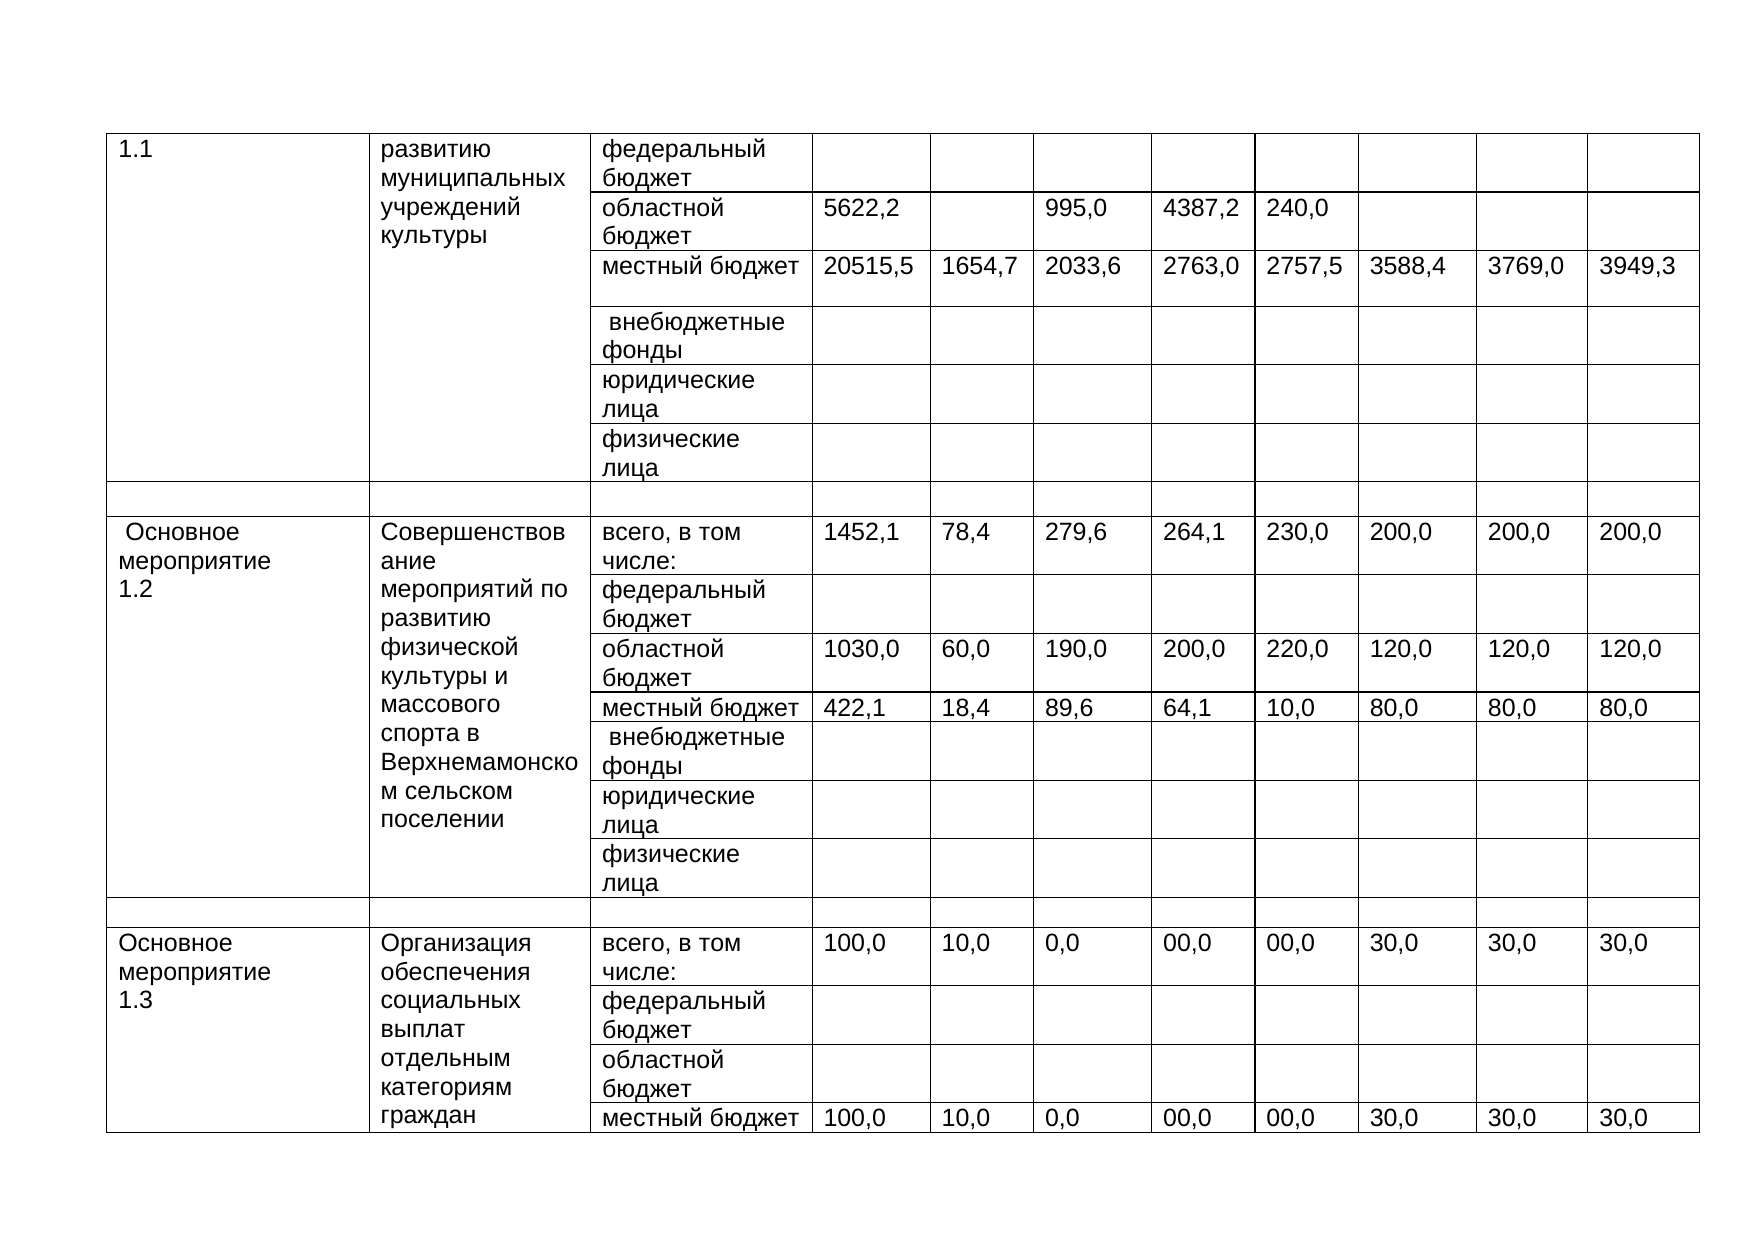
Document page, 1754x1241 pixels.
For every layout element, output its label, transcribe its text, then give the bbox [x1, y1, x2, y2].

table_cell [1588, 307, 1699, 364]
table_cell [1588, 424, 1699, 481]
table_cell [1359, 482, 1476, 516]
table_cell [1588, 1045, 1699, 1102]
table_cell [1477, 193, 1587, 250]
table_cell [931, 1045, 1033, 1102]
table_cell Организация обеспечения социальных выплат отдельным категориям граждан [370, 928, 590, 1132]
table_cell 995,0 [1034, 193, 1151, 250]
table_cell [1477, 781, 1587, 838]
table_cell [1359, 781, 1476, 838]
table_cell 30,0 [1588, 1103, 1699, 1132]
table_cell [1034, 1045, 1151, 1102]
table_cell [1588, 134, 1699, 191]
table_cell [1152, 575, 1254, 633]
table_cell 0,0 [1034, 1103, 1151, 1132]
table_cell 20515,5 [813, 251, 930, 306]
table_cell [931, 839, 1033, 897]
table_cell [1359, 424, 1476, 481]
table_cell [813, 898, 930, 927]
table_cell [813, 986, 930, 1044]
table_cell 230,0 [1256, 517, 1358, 574]
table_cell 190,0 [1034, 634, 1151, 691]
table_cell 2763,0 [1152, 251, 1254, 306]
table_cell 30,0 [1359, 1103, 1476, 1132]
table_cell [813, 482, 930, 516]
table_cell [1588, 781, 1699, 838]
table_cell [1256, 898, 1358, 927]
table_cell [1152, 839, 1254, 897]
table_cell [931, 575, 1033, 633]
table_cell 30,0 [1359, 928, 1476, 985]
table_cell Основное мероприятие 1.3 [107, 928, 369, 1132]
table_cell 64,1 [1152, 693, 1254, 721]
table_cell областной бюджет [591, 1045, 812, 1102]
table_cell [1359, 839, 1476, 897]
table_cell [1152, 482, 1254, 516]
table_cell 100,0 [813, 1103, 930, 1132]
table_cell внебюджетные фонды [591, 722, 812, 780]
table_cell [1256, 424, 1358, 481]
table_cell 30,0 [1477, 928, 1587, 985]
table_cell [1034, 482, 1151, 516]
table_cell федеральный бюджет [591, 986, 812, 1044]
table_cell [813, 424, 930, 481]
table_cell 2033,6 [1034, 251, 1151, 306]
table_cell 00,0 [1152, 928, 1254, 985]
table_cell [931, 424, 1033, 481]
table_cell [931, 134, 1033, 191]
table_cell [1152, 781, 1254, 838]
table_cell [1152, 424, 1254, 481]
table_cell [1034, 781, 1151, 838]
table_cell 30,0 [1588, 928, 1699, 985]
table_cell [1359, 134, 1476, 191]
table_cell [1256, 134, 1358, 191]
table_cell [931, 482, 1033, 516]
table_cell [813, 781, 930, 838]
table_cell [107, 898, 369, 927]
table_cell 3949,3 [1588, 251, 1699, 306]
table_cell 60,0 [931, 634, 1033, 691]
table_cell [1477, 482, 1587, 516]
table_cell 78,4 [931, 517, 1033, 574]
table_cell [1152, 134, 1254, 191]
table_cell 80,0 [1588, 693, 1699, 721]
table_cell [813, 722, 930, 780]
table_cell [1359, 722, 1476, 780]
table_cell физические лица [591, 424, 812, 481]
table_cell [107, 482, 369, 516]
table_cell 120,0 [1359, 634, 1476, 691]
table_cell 80,0 [1477, 693, 1587, 721]
table_cell [1152, 722, 1254, 780]
table_cell [591, 898, 812, 927]
table_cell 3588,4 [1359, 251, 1476, 306]
table_cell [1359, 986, 1476, 1044]
table_cell [931, 193, 1033, 250]
table_cell [1588, 365, 1699, 423]
table_cell [1152, 1045, 1254, 1102]
table_cell [591, 482, 812, 516]
table_cell 264,1 [1152, 517, 1254, 574]
table_cell 5622,2 [813, 193, 930, 250]
table_cell 00,0 [1256, 1103, 1358, 1132]
table_cell [1477, 1045, 1587, 1102]
table_cell 89,6 [1034, 693, 1151, 721]
table_cell областной бюджет [591, 634, 812, 691]
table_cell Совершенствование мероприятий по развитию физической культуры и массового спорта в Верхнемамонском сельском поселении [370, 517, 590, 897]
table_cell 279,6 [1034, 517, 1151, 574]
table_cell [813, 1045, 930, 1102]
table_cell всего, в том числе: [591, 928, 812, 985]
table_cell 18,4 [931, 693, 1033, 721]
table_cell [1477, 839, 1587, 897]
table_cell [813, 365, 930, 423]
table_cell 3769,0 [1477, 251, 1587, 306]
table_cell 200,0 [1477, 517, 1587, 574]
table_cell [1034, 986, 1151, 1044]
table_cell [370, 134, 590, 481]
table_cell [1359, 898, 1476, 927]
table_cell [1256, 482, 1358, 516]
table_cell 2757,5 [1256, 251, 1358, 306]
table_cell [813, 134, 930, 191]
table_cell [931, 365, 1033, 423]
table_cell 10,0 [931, 928, 1033, 985]
table_cell [1588, 722, 1699, 780]
table_cell 120,0 [1477, 634, 1587, 691]
table_cell [1477, 986, 1587, 1044]
table_cell внебюджетные фонды [591, 307, 812, 364]
table_cell [1477, 898, 1587, 927]
table_cell [1152, 986, 1254, 1044]
table_cell 30,0 [1477, 1103, 1587, 1132]
table_cell 1654,7 [931, 251, 1033, 306]
table_cell 120,0 [1588, 634, 1699, 691]
table_cell [1034, 424, 1151, 481]
table_cell [1034, 722, 1151, 780]
table_cell [1034, 839, 1151, 897]
table_cell 80,0 [1359, 693, 1476, 721]
table_cell 240,0 [1256, 193, 1358, 250]
table_cell [1256, 986, 1358, 1044]
table_cell 200,0 [1588, 517, 1699, 574]
table_cell физические лица [591, 839, 812, 897]
table_cell 10,0 [1256, 693, 1358, 721]
table_cell 200,0 [1359, 517, 1476, 574]
table_cell юридические лица [591, 365, 812, 423]
table_cell 1030,0 [813, 634, 930, 691]
table_cell [1477, 307, 1587, 364]
table_cell [813, 307, 930, 364]
table_cell федеральный бюджет [591, 134, 812, 191]
table_cell [1588, 193, 1699, 250]
table_cell [1152, 898, 1254, 927]
table_cell 4387,2 [1152, 193, 1254, 250]
table_cell [1256, 1045, 1358, 1102]
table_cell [107, 134, 369, 481]
table_cell [1477, 424, 1587, 481]
table_cell юридические лица [591, 781, 812, 838]
table_cell федеральный бюджет [591, 575, 812, 633]
table_cell [931, 986, 1033, 1044]
table_cell местный бюджет [591, 1103, 812, 1132]
table_cell [1477, 575, 1587, 633]
table_cell [1588, 839, 1699, 897]
table_cell [1359, 365, 1476, 423]
table_cell 100,0 [813, 928, 930, 985]
table_cell 200,0 [1152, 634, 1254, 691]
table_cell 422,1 [813, 693, 930, 721]
table_cell [1588, 986, 1699, 1044]
table_cell [370, 898, 590, 927]
table_cell [1588, 898, 1699, 927]
table_cell [1034, 134, 1151, 191]
table_cell [1256, 575, 1358, 633]
table_cell [1256, 307, 1358, 364]
table_cell [931, 898, 1033, 927]
table_cell 220,0 [1256, 634, 1358, 691]
table_cell [1359, 575, 1476, 633]
table_cell [1359, 193, 1476, 250]
table_cell [1034, 575, 1151, 633]
table_cell областной бюджет [591, 193, 812, 250]
table_cell [1034, 365, 1151, 423]
table_cell [931, 781, 1033, 838]
table_cell [1588, 482, 1699, 516]
table_cell [1256, 839, 1358, 897]
table_cell [931, 307, 1033, 364]
table_cell [813, 839, 930, 897]
table_cell 10,0 [931, 1103, 1033, 1132]
table_cell местный бюджет [591, 251, 812, 306]
table_cell [1256, 781, 1358, 838]
table_cell [370, 482, 590, 516]
table_cell [1359, 307, 1476, 364]
table_cell [931, 722, 1033, 780]
table_cell Основное мероприятие 1.2 [107, 517, 369, 897]
table_cell местный бюджет [591, 693, 812, 721]
table_cell [1256, 365, 1358, 423]
table_cell 00,0 [1256, 928, 1358, 985]
table_cell [1359, 1045, 1476, 1102]
table_cell [1034, 898, 1151, 927]
table_cell 1452,1 [813, 517, 930, 574]
table_cell [1588, 575, 1699, 633]
table_cell [1477, 722, 1587, 780]
table_cell [1477, 134, 1587, 191]
table_cell [1477, 365, 1587, 423]
table_cell [1034, 307, 1151, 364]
table_cell 00,0 [1152, 1103, 1254, 1132]
table_cell всего, в том числе: [591, 517, 812, 574]
table_cell [1152, 365, 1254, 423]
table_cell [1256, 722, 1358, 780]
table_cell [813, 575, 930, 633]
table_cell 0,0 [1034, 928, 1151, 985]
table_cell [1152, 307, 1254, 364]
